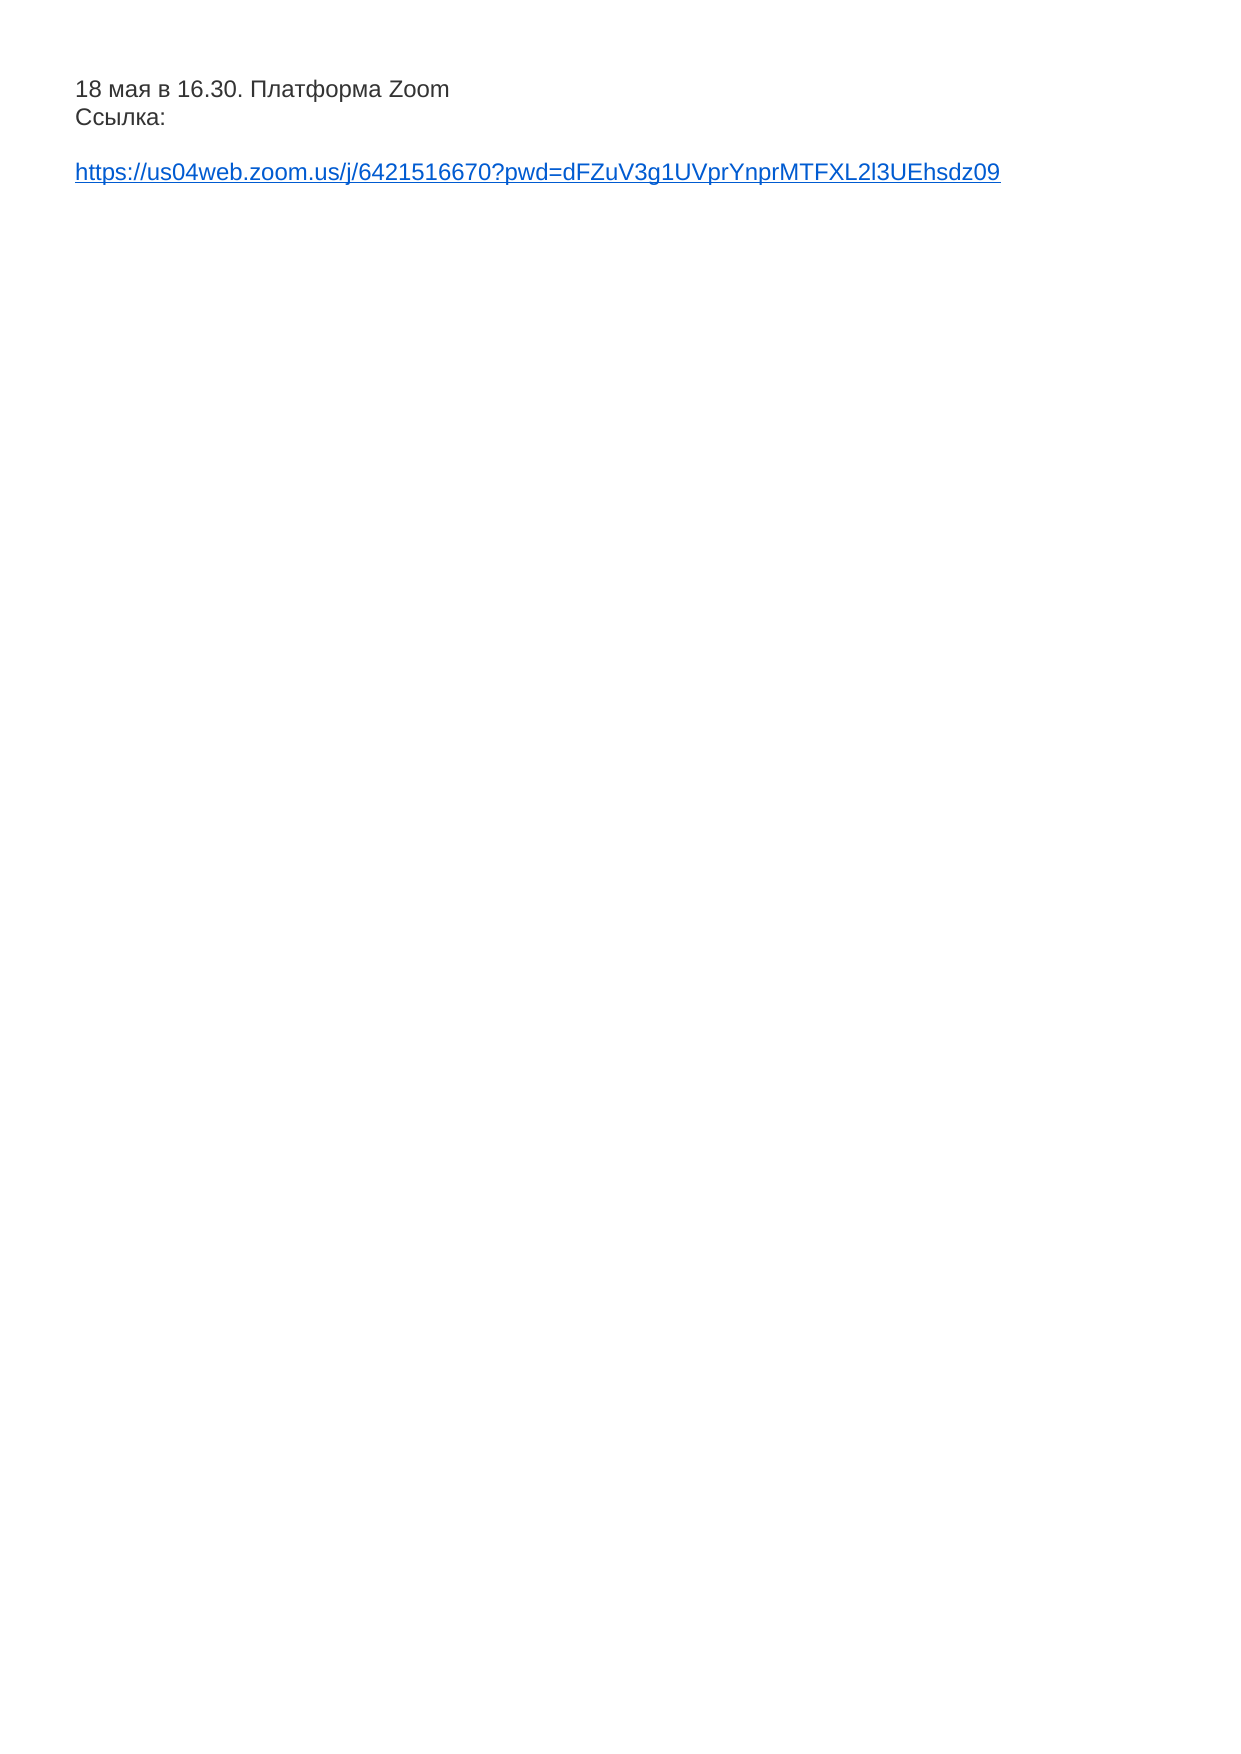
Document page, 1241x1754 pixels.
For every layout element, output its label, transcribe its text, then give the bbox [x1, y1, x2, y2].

text https://us04web.zoom.us/j/6421516670?pwd=dFZuV3g1UVprYnprMTFXL2l3UEhsdz09 [75, 158, 1165, 185]
text Ссылка: [75, 103, 1165, 130]
text 18 мая в 16.30. Платформа Zoom [75, 75, 1165, 103]
